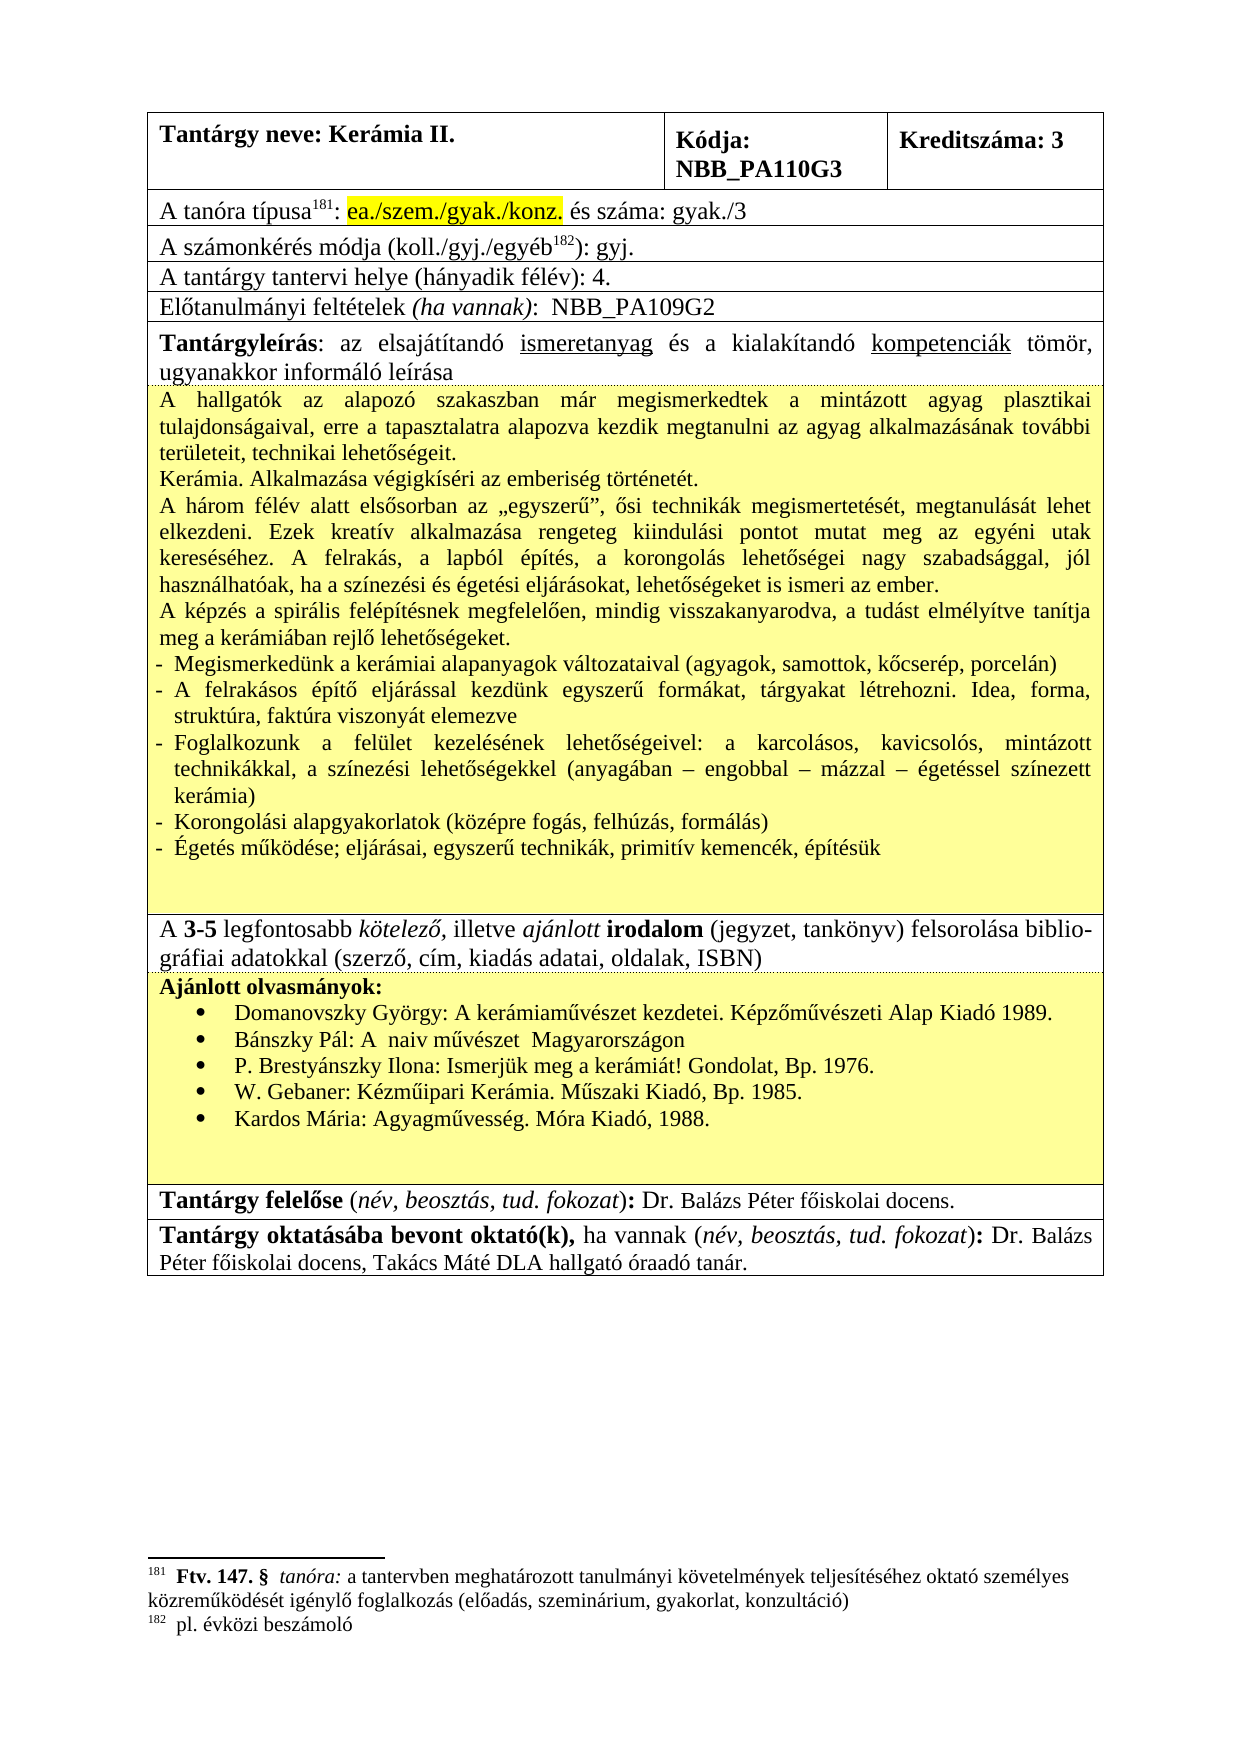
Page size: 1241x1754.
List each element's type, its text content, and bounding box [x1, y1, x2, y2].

table_cell Ajánlott olvasmányok: Domanovszky György: A kerámiaművészet kezdetei. Képzőművészeti Alap Kiadó 1989. Bánszky Pál: A naiv művészet Magyarországon P. Brestyánszky Ilona: Ismerjük meg a kerámiát! Gondolat, Bp. 1976. W. Gebaner: Kézműipari Kerámia. Műszaki Kiadó, Bp. 1985. Kardos Mária: Agyagművesség. Móra Kiadó, 1988. [148, 972, 1103, 1184]
table_cell Előtanulmányi feltételek (ha vannak): NBB_PA109G2 [148, 292, 1103, 321]
table_cell A hallgatók az alapozó szakaszban már megismerkedtek a mintázott agyag plasztikai tulajdonságaival, erre a tapasztalatra alapozva kezdik megtanulni az agyag alkalmazásának további területeit, technikai lehetőségeit. Kerámia. Alkalmazása végigkíséri az emberiség történetét. A három félév alatt elsősorban az „egyszerű”, ősi technikák megismertetését, megtanulását lehet elkezdeni. Ezek kreatív alkalmazása rengeteg kiindulási pontot mutat meg az egyéni utak kereséséhez. A felrakás, a lapból építés, a korongolás lehetőségei nagy szabadsággal, jól használhatóak, ha a színezési és égetési eljárásokat, lehetőségeket is ismeri az ember. A képzés a spirális felépítésnek megfelelően, mindig visszakanyarodva, a tudást elmélyítve tanítja meg a kerámiában rejlő lehetőségeket. Megismerkedünk a kerámiai alapanyagok változataival (agyagok, samottok, kőcserép, porcelán) A felrakásos építő eljárással kezdünk egyszerű formákat, tárgyakat létrehozni. Idea, forma, struktúra, faktúra viszonyát elemezve Foglalkozunk a felület kezelésének lehetőségeivel: a karcolásos, kavicsolós, mintázott technikákkal, a színezési lehetőségekkel (anyagában – engobbal – mázzal – égetéssel színezett kerámia) Korongolási alapgyakorlatok (középre fogás, felhúzás, formálás) Égetés működése; eljárásai, egyszerű technikák, primitív kemencék, építésük [148, 385, 1103, 913]
table_cell Tantárgy felelőse (név, beosztás, tud. fokozat): Dr. Balázs Péter főiskolai docens. [148, 1185, 1103, 1219]
table_cell Tantárgy oktatásába bevont oktató(k), ha vannak (név, beosztás, tud. fokozat): Dr. Balázs Péter főiskolai docens, Takács Máté DLA hallgató óraadó tanár. [148, 1220, 1103, 1275]
table_cell A számonkérés módja (koll./gyj./egyéb): gyj. [148, 226, 1103, 261]
table_cell Tantárgyleírás: az elsajátítandó ismeretanyag és a kialakítandó kompetenciák tömör, ugyanakkor informáló leírása [148, 322, 1103, 385]
table_header Kreditszáma: 3 [888, 113, 1103, 189]
table_header Kódja: NBB_PA110G3 [665, 113, 887, 189]
table_cell A 3-5 legfontosabb kötelező, illetve ajánlott irodalom (jegyzet, tankönyv) felsorolása bibliográfiai adatokkal (szerző, cím, kiadás adatai, oldalak, ISBN) [148, 915, 1103, 972]
table_header Tantárgy neve: Kerámia II. [148, 113, 664, 189]
table_cell A tanóra típusa: ea./szem./gyak./konz. és száma: gyak./3 [148, 190, 1103, 225]
table_cell A tantárgy tantervi helye (hányadik félév): 4. [148, 262, 1103, 291]
